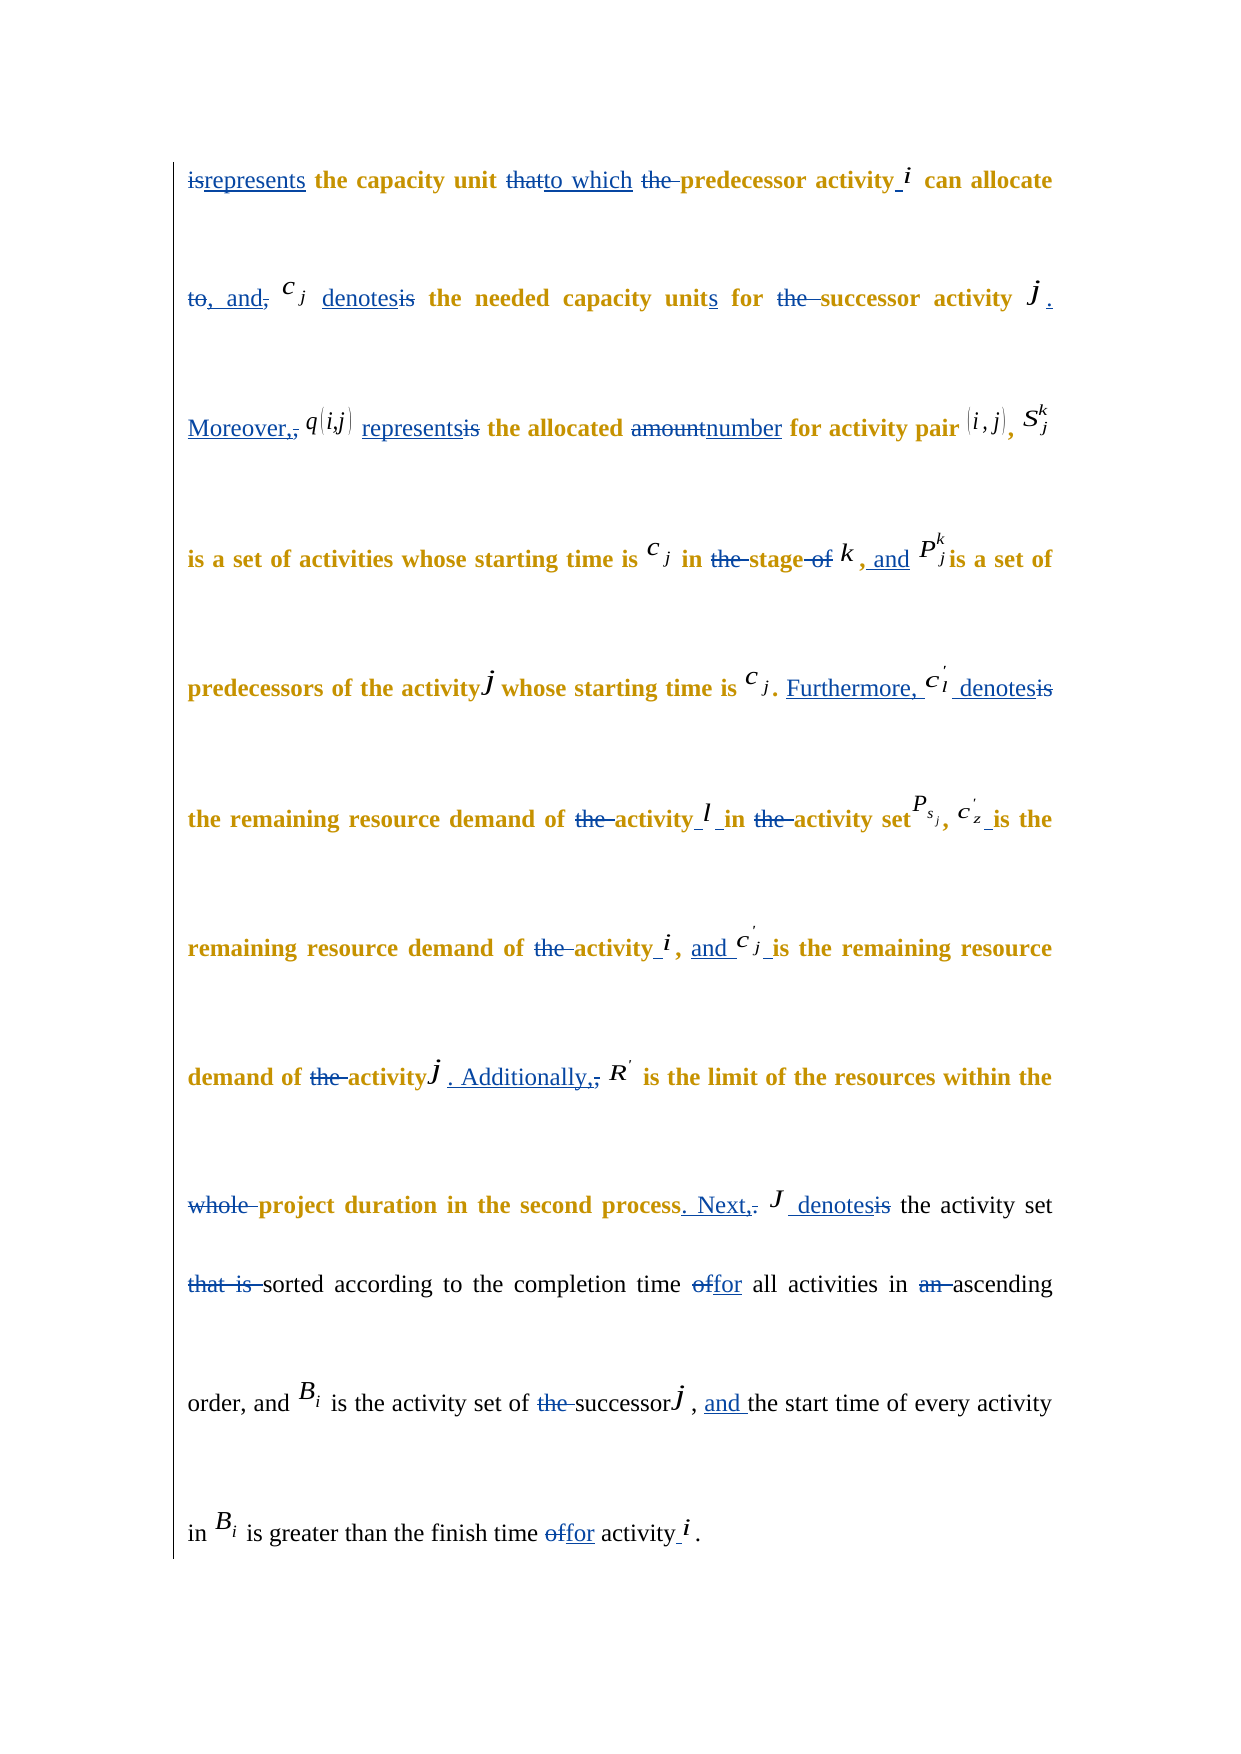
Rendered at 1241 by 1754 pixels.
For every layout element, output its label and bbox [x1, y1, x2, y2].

text [187, 162, 1053, 1559]
